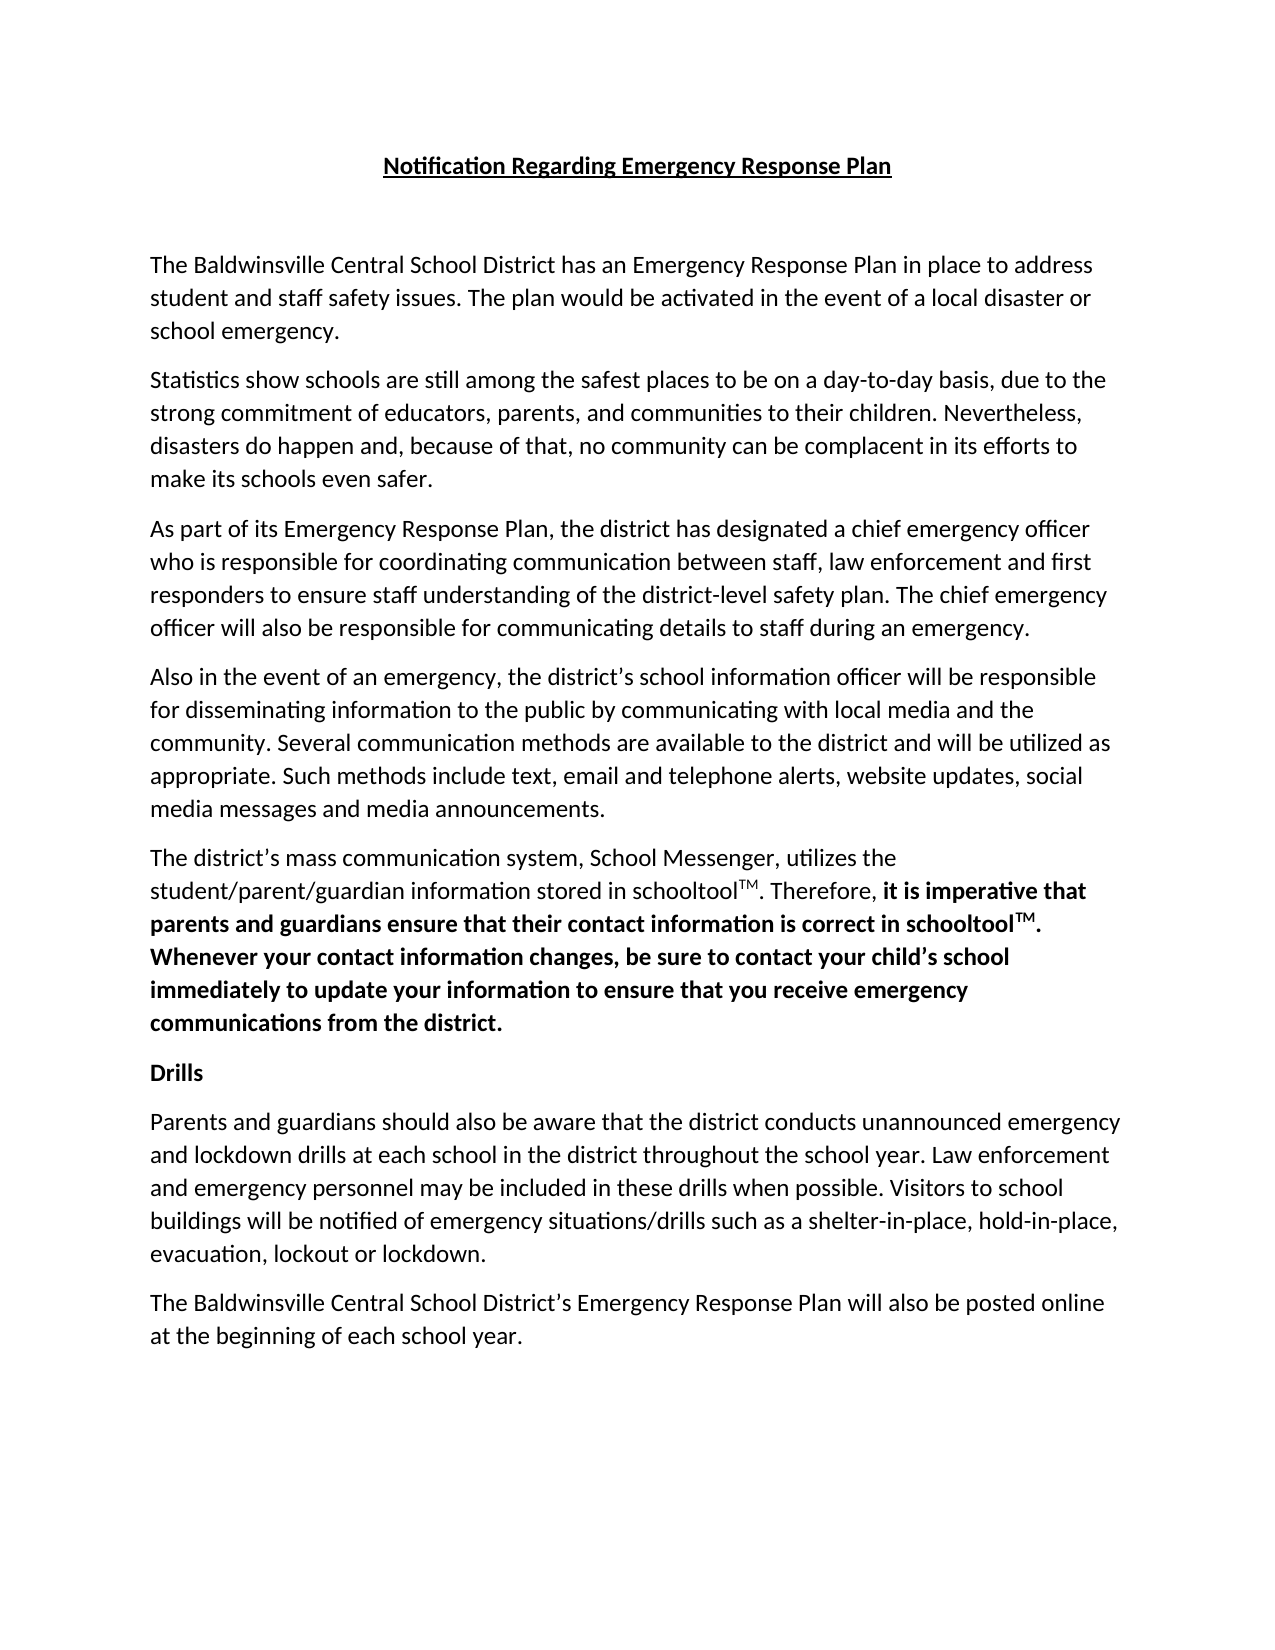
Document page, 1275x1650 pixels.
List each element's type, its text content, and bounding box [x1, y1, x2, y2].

text Parents and guardians should also be aware that the district conducts unannounced emergency and lockdown drills at each school in the district throughout the school year. Law enforcement and emergency personnel may be included in these drills when possible. Visitors to school buildings will be notified of emergency situations/drills such as a shelter-in-place, hold-in-place, evacuation, lockout or lockdown. [150, 1106, 1125, 1268]
text The Baldwinsville Central School District has an Emergency Response Plan in place to address student and staff safety issues. The plan would be activated in the event of a local disaster or school emergency. [150, 249, 1125, 346]
text Notification Regarding Emergency Response Plan [150, 150, 1125, 181]
text Statistics show schools are still among the safest places to be on a day-to-day basis, due to the strong commitment of educators, parents, and communities to their children. Nevertheless, disasters do happen and, because of that, no community can be complacent in its efforts to make its schools even safer. [150, 364, 1125, 494]
text The Baldwinsville Central School District’s Emergency Response Plan will also be posted online at the beginning of each school year. [150, 1287, 1125, 1351]
text Drills [150, 1057, 1125, 1087]
text The district’s mass communication system, School Messenger, utilizes the student/parent/guardian information stored in schooltoolTM. Therefore, it is imperative that parents and guardians ensure that their contact information is correct in schooltoolTM. Whenever your contact information changes, be sure to contact your child’s school immediately to update your information to ensure that you receive emergency communications from the district. [150, 842, 1125, 1038]
text Also in the event of an emergency, the district’s school information officer will be responsible for disseminating information to the public by communicating with local media and the community. Several communication methods are available to the district and will be utilized as appropriate. Such methods include text, email and telephone alerts, website updates, social media messages and media announcements. [150, 661, 1125, 823]
text As part of its Emergency Response Plan, the district has designated a chief emergency officer who is responsible for coordinating communication between staff, law enforcement and first responders to ensure staff understanding of the district-level safety plan. The chief emergency officer will also be responsible for communicating details to staff during an emergency. [150, 513, 1125, 642]
